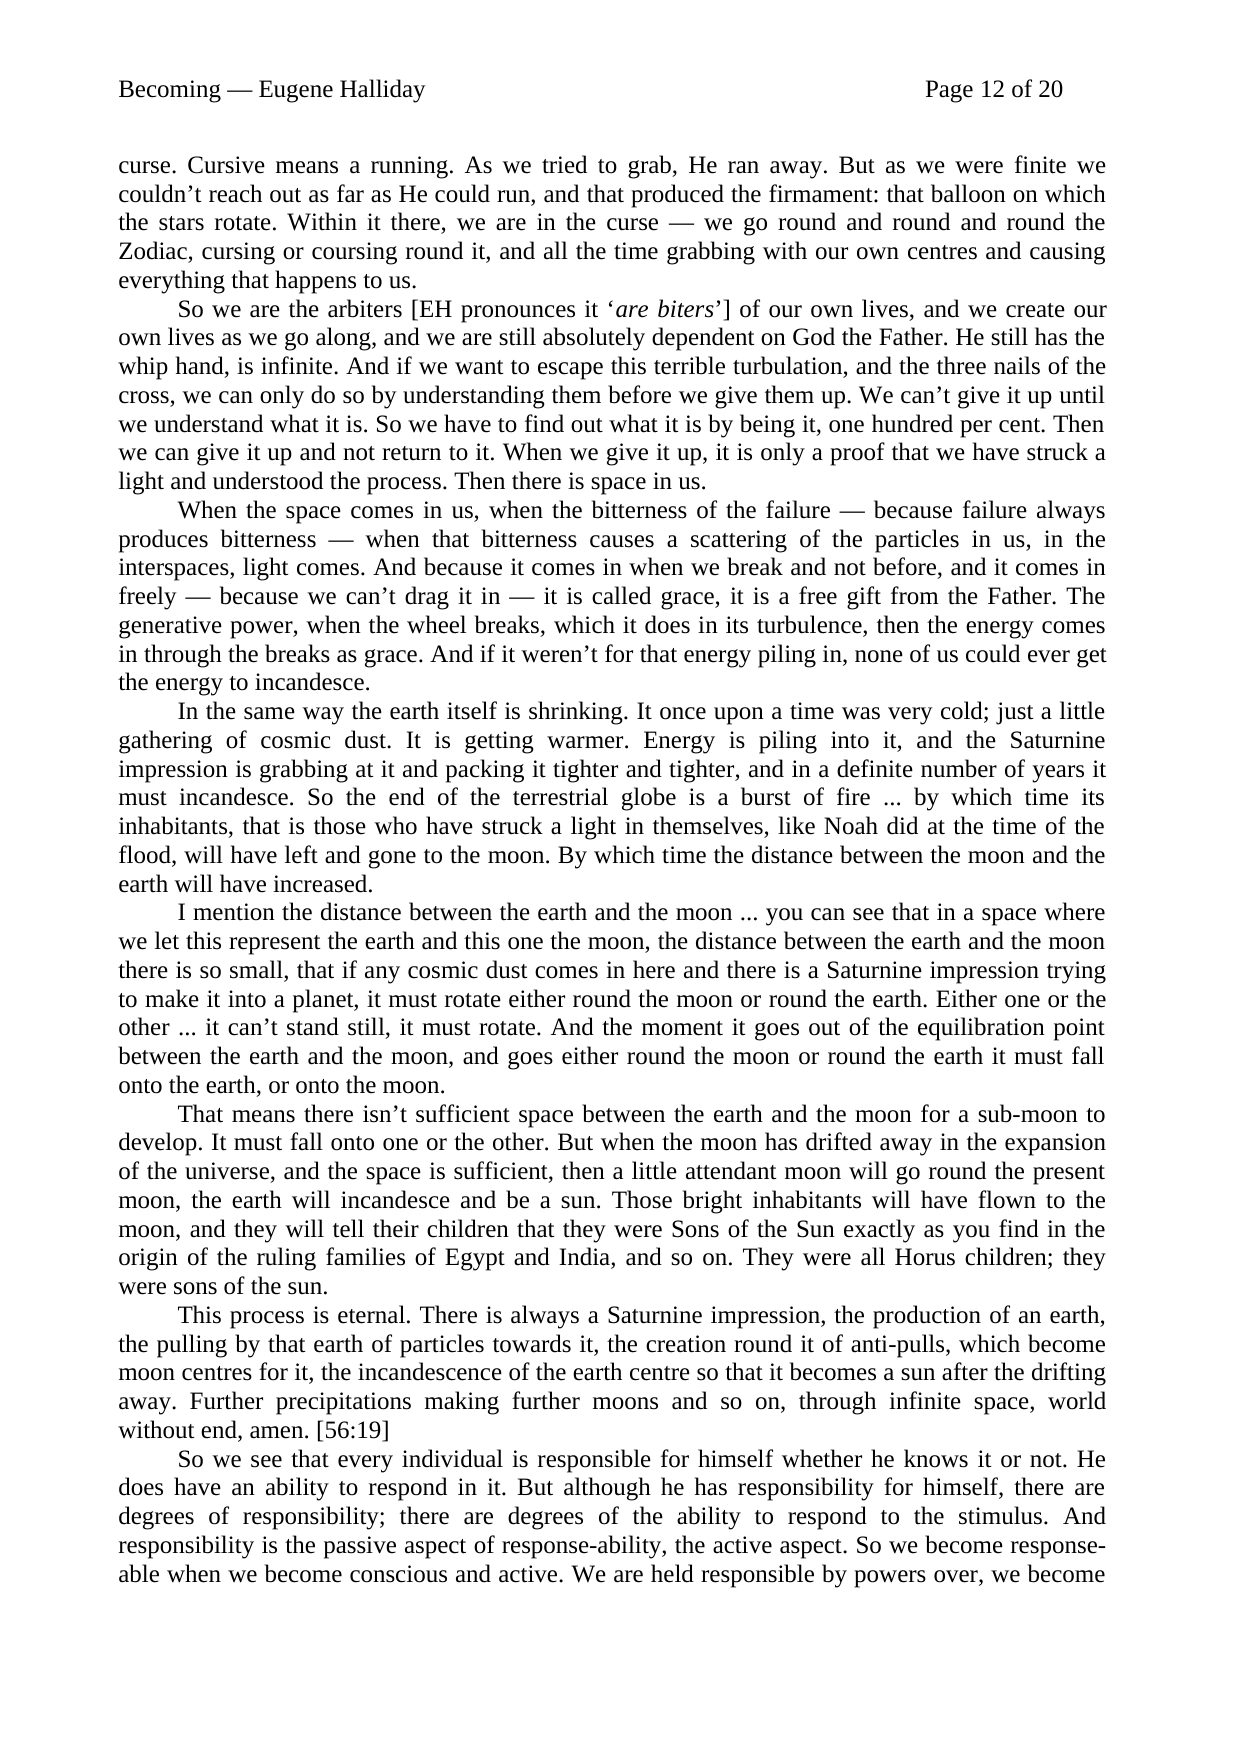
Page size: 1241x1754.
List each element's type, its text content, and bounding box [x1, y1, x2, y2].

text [118, 1444, 1107, 1587]
text So we are the arbiters [EH pronounces it ‘are biters’] of our own lives, and we create our own lives as we go along, and we are still absolutely dependent on God the Father. He still has the whip hand, is infinite. And if we want to escape this terrible turbulation, and the three nails of the cross, we can only do so by understanding them before we give them up. We can’t give it up until we understand what it is. So we have to find out what it is by being it, one hundred per cent. Then we can give it up and not return to it. When we give it up, it is only a proof that we have struck a light and understood the process. Then there is space in us. [118, 294, 1107, 495]
text When the space comes in us, when the bitterness of the failure — because failure always produces bitterness — when that bitterness causes a scattering of the particles in us, in the interspaces, light comes. And because it comes in when we break and not before, and it comes in freely — because we can’t drag it in — it is called grace, it is a free gift from the Father. The generative power, when the wheel breaks, which it does in its turbulence, then the energy comes in through the breaks as grace. And if it weren’t for that energy piling in, none of us could ever get the energy to incandesce. [118, 495, 1107, 696]
text That means there isn’t sufficient space between the earth and the moon for a sub-moon to develop. It must fall onto one or the other. But when the moon has drifted away in the expansion of the universe, and the space is sufficient, then a little attendant moon will go round the present moon, the earth will incandesce and be a sun. Those bright inhabitants will have flown to the moon, and they will tell their children that they were Sons of the Sun exactly as you find in the origin of the ruling families of Egypt and India, and so on. They were all Horus children; they were sons of the sun. [118, 1099, 1107, 1300]
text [118, 150, 1107, 294]
text In the same way the earth itself is shrinking. It once upon a time was very cold; just a little gathering of cosmic dust. It is getting warmer. Energy is piling into it, and the Saturnine impression is grabbing at it and packing it tighter and tighter, and in a definite number of years it must incandesce. So the end of the terrestrial globe is a burst of fire ... by which time its inhabitants, that is those who have struck a light in themselves, like Noah did at the time of the flood, will have left and gone to the moon. By which time the distance between the moon and the earth will have increased. [118, 696, 1107, 897]
text I mention the distance between the earth and the moon ... you can see that in a space where we let this represent the earth and this one the moon, the distance between the earth and the moon there is so small, that if any cosmic dust comes in here and there is a Saturnine impression trying to make it into a planet, it must rotate either round the moon or round the earth. Either one or the other ... it can’t stand still, it must rotate. And the moment it goes out of the equilibration point between the earth and the moon, and goes either round the moon or round the earth it must fall onto the earth, or onto the moon. [118, 897, 1107, 1099]
text This process is eternal. There is always a Saturnine impression, the production of an earth, the pulling by that earth of particles towards it, the creation round it of anti-pulls, which become moon centres for it, the incandescence of the earth centre so that it becomes a sun after the drifting away. Further precipitations making further moons and so on, through infinite space, world without end, amen. [56:19] [118, 1300, 1107, 1444]
